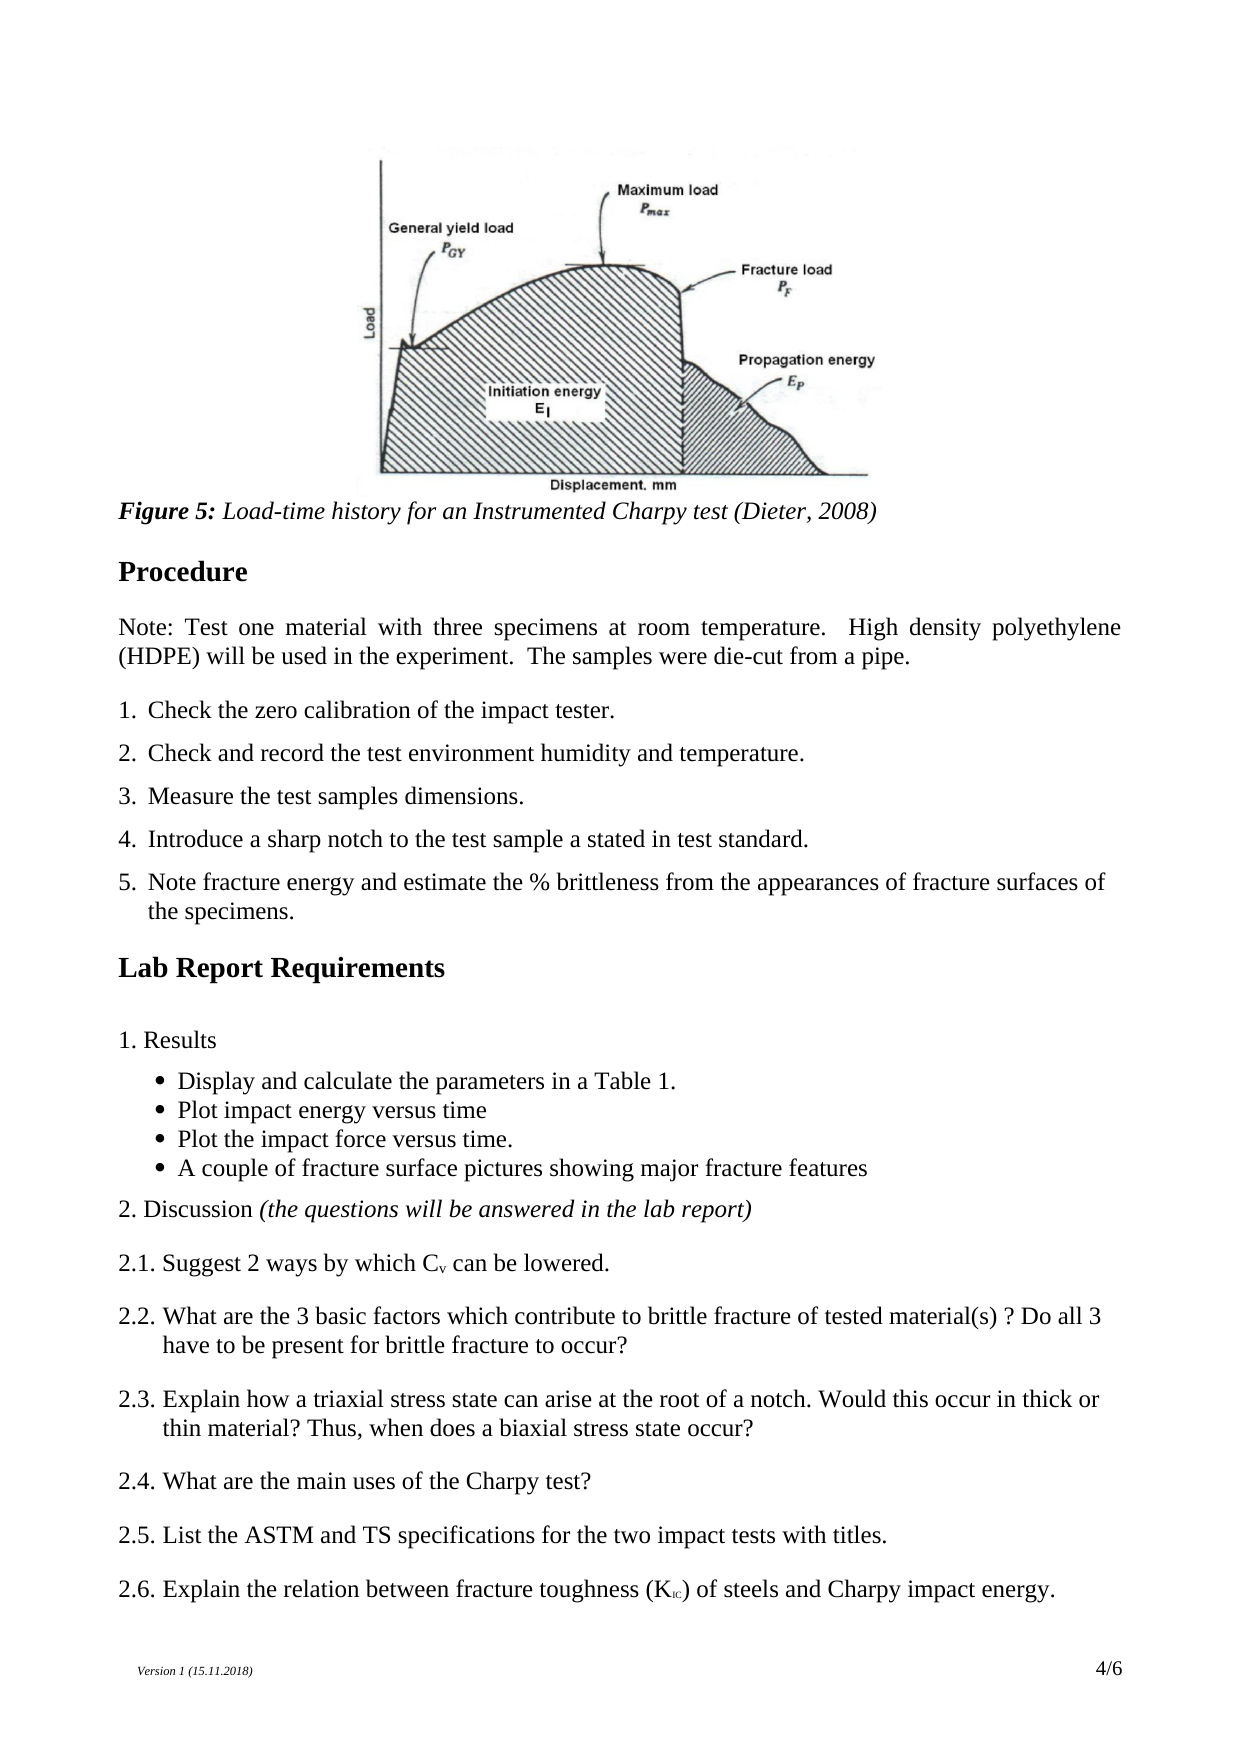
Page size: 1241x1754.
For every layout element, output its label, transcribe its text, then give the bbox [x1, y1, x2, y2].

text 4. Introduce a sharp notch to the test sample a stated in test standard. [118, 824, 1122, 853]
text Note: Test one material with three specimens at room temperature. High density polyethylene (HDPE) will be used in the experiment. The samples were die-cut from a pipe. [118, 612, 1122, 670]
text 2.1. Suggest 2 ways by which Cv can be lowered. [118, 1248, 1122, 1276]
text 2.3. Explain how a triaxial stress state can arise at the root of a notch. Would this occur in thick or thin material? Thus, when does a biaxial stress state occur? [118, 1384, 1122, 1441]
text Figure 5: Load-time history for an Instrumented Charpy test (Dieter, 2008) [118, 496, 1122, 525]
text Lab Report Requirements [118, 950, 1122, 983]
text 2. Check and record the test environment humidity and temperature. [118, 738, 1122, 767]
text 3. Measure the test samples dimensions. [118, 781, 1122, 810]
text 2.5. List the ASTM and TS specifications for the two impact tests with titles. [118, 1520, 1122, 1549]
text 2.4. What are the main uses of the Charpy test? [118, 1466, 1122, 1495]
text 2. Discussion (the questions will be answered in the lab report) [118, 1194, 1122, 1223]
text 2.2. What are the 3 basic factors which contribute to brittle fracture of tested material(s) ? Do all 3 have to be present for brittle fracture to occur? [118, 1301, 1122, 1359]
list Plot impact energy versus time [156, 1095, 1122, 1124]
list A couple of fracture surface pictures showing major fracture features [156, 1153, 1122, 1181]
text 1. Check the zero calibration of the impact tester. [118, 695, 1122, 723]
text 2.6. Explain the relation between fracture toughness (KIC) of steels and Charpy impact energy. [118, 1574, 1122, 1603]
text 5. Note fracture energy and estimate the % brittleness from the appearances of fracture surfaces of the specimens. [118, 867, 1122, 925]
list Plot the impact force versus time. [156, 1124, 1122, 1153]
text 1. Results [118, 1025, 1122, 1054]
text Procedure [118, 554, 1122, 587]
picture [356, 132, 884, 497]
list Display and calculate the parameters in a Table 1. [156, 1066, 1122, 1095]
